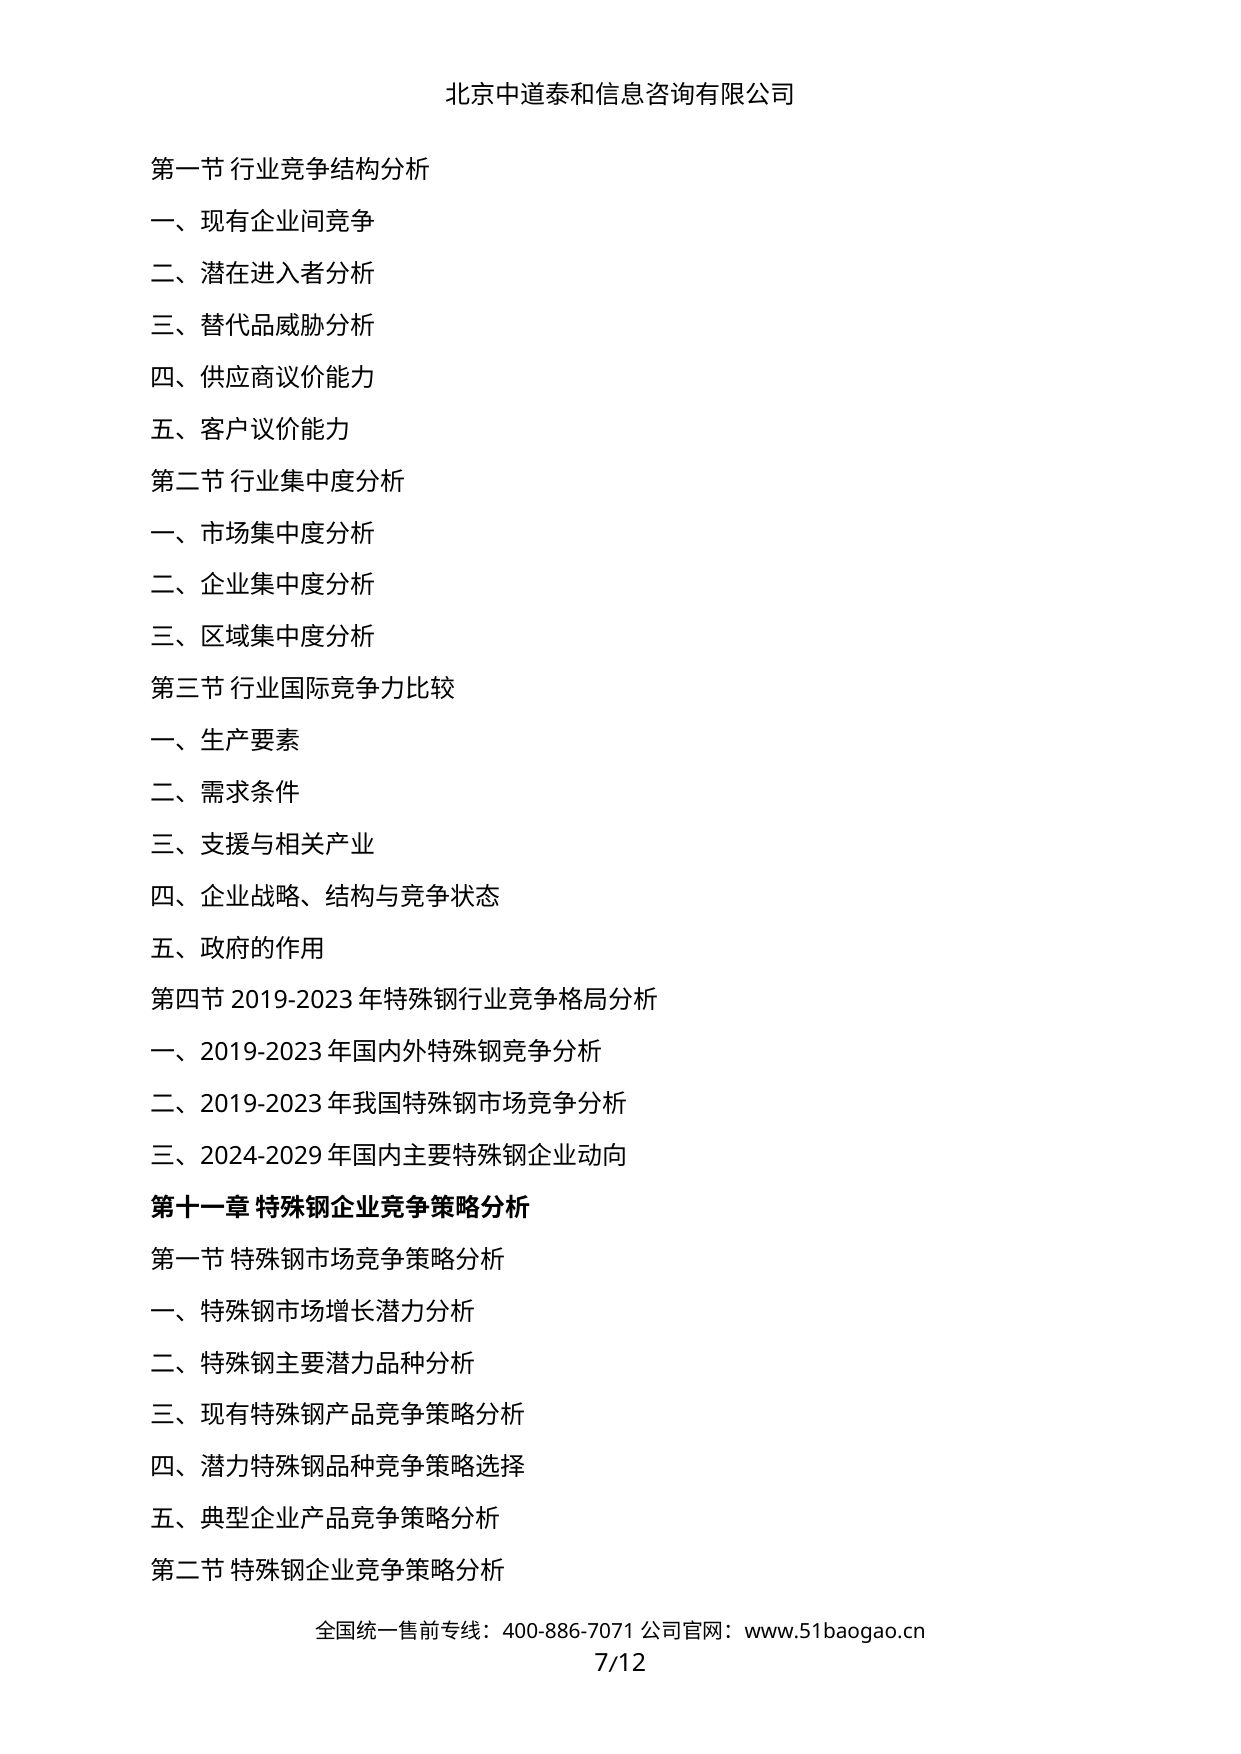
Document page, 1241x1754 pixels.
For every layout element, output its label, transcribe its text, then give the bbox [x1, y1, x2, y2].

text 三、区域集中度分析 [150, 617, 1090, 653]
text 五、典型企业产品竞争策略分析 [150, 1499, 1090, 1535]
text 五、客户议价能力 [150, 409, 1090, 446]
text 二、潜在进入者分析 [150, 254, 1090, 290]
text 五、政府的作用 [150, 928, 1090, 964]
text 四、企业战略、结构与竞争状态 [150, 876, 1090, 912]
text 二、2019-2023年我国特殊钢市场竞争分析 [150, 1084, 1090, 1120]
text 二、需求条件 [150, 772, 1090, 809]
text 第四节 2019-2023年特殊钢行业竞争格局分析 [150, 980, 1090, 1016]
text 四、供应商议价能力 [150, 357, 1090, 394]
text 四、潜力特殊钢品种竞争策略选择 [150, 1447, 1090, 1483]
text 第三节 行业国际竞争力比较 [150, 669, 1090, 705]
text 一、2019-2023年国内外特殊钢竞争分析 [150, 1032, 1090, 1068]
text 一、市场集中度分析 [150, 513, 1090, 549]
text 第十一章 特殊钢企业竞争策略分析 [150, 1187, 1090, 1224]
text 二、特殊钢主要潜力品种分析 [150, 1343, 1090, 1379]
text 三、2024-2029年国内主要特殊钢企业动向 [150, 1136, 1090, 1172]
text 第二节 特殊钢企业竞争策略分析 [150, 1551, 1090, 1587]
text 第一节 特殊钢市场竞争策略分析 [150, 1239, 1090, 1276]
text 一、现有企业间竞争 [150, 202, 1090, 238]
text 一、生产要素 [150, 721, 1090, 757]
text 二、企业集中度分析 [150, 565, 1090, 601]
text 三、替代品威胁分析 [150, 306, 1090, 342]
text 第一节 行业竞争结构分析 [150, 150, 1090, 186]
text 一、特殊钢市场增长潜力分析 [150, 1291, 1090, 1327]
text 三、支援与相关产业 [150, 824, 1090, 861]
text 第二节 行业集中度分析 [150, 461, 1090, 497]
text 三、现有特殊钢产品竞争策略分析 [150, 1395, 1090, 1431]
